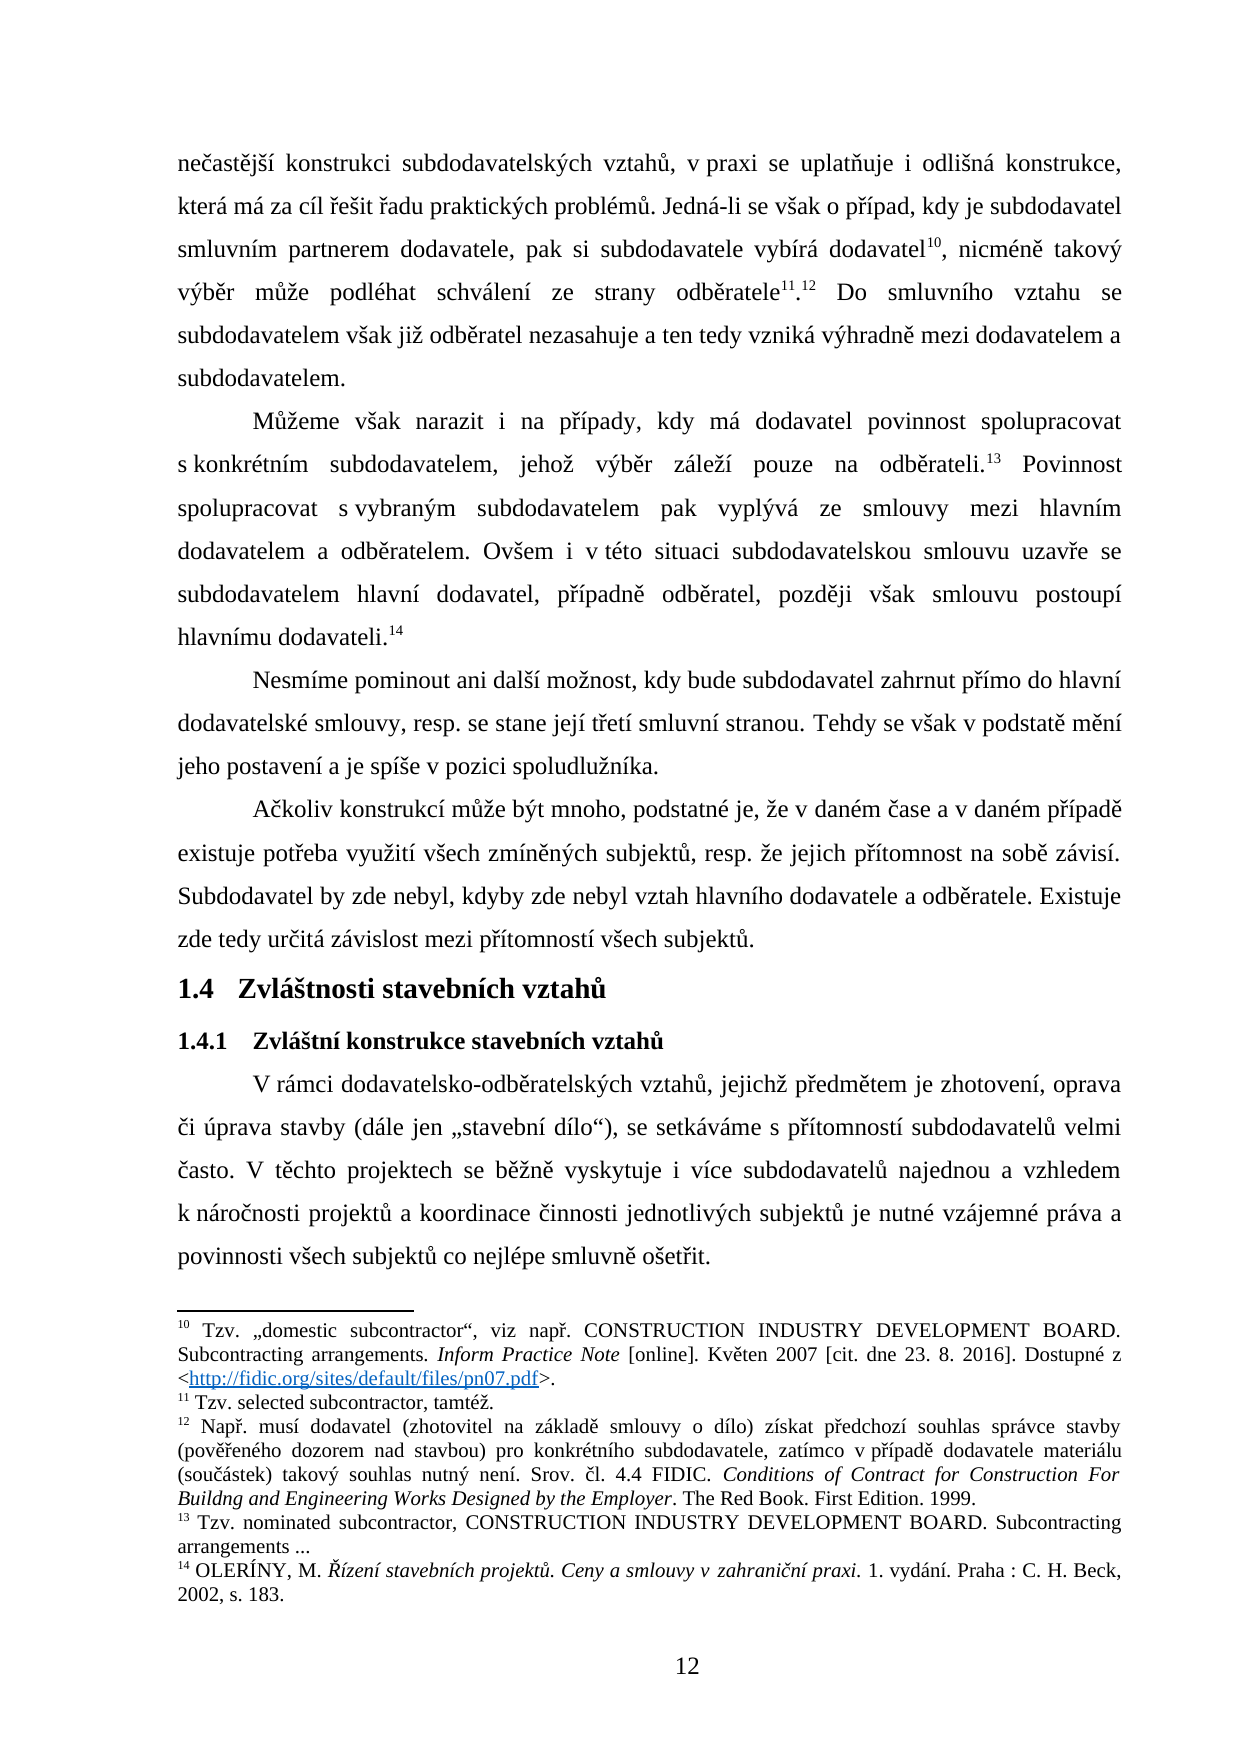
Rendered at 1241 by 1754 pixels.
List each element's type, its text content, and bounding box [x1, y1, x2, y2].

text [177, 148, 1122, 392]
text Ačkoliv konstrukcí může být mnoho, podstatné je, že v daném čase a v daném případě existuje potřeba využití všech zmíněných subjektů, resp. že jejich přítomnost na sobě závisí. Subdodavatel by zde nebyl, kdyby zde nebyl vztah hlavního dodavatele a odběratele. Existuje zde tedy určitá závislost mezi přítomností všech subjektů. [177, 794, 1122, 953]
text Nesmíme pominout ani další možnost, kdy bude subdodavatel zahrnut přímo do hlavní dodavatelské smlouvy, resp. se stane její třetí smluvní stranou. Tehdy se však v podstatě mění jeho postavení a je spíše v pozici spoludlužníka. [177, 665, 1122, 780]
text Můžeme však narazit i na případy, kdy má dodavatel povinnost spolupracovat s konkrétním subdodavatelem, jehož výběr záleží pouze na odběrateli. Povinnost spolupracovat s vybraným subdodavatelem pak vyplývá ze smlouvy mezi hlavním dodavatelem a odběratelem. Ovšem i v této situaci subdodavatelskou smlouvu uzavře se subdodavatelem hlavní dodavatel, případně odběratel, později však smlouvu postoupí hlavnímu dodavateli. [177, 406, 1122, 651]
subtitle Zvláštnosti stavebních vztahů [177, 971, 1122, 1005]
text V rámci dodavatelsko-odběratelských vztahů, jejichž předmětem je zhotovení, oprava či úprava stavby (dále jen „stavební dílo“), se setkáváme s přítomností subdodavatelů velmi často. V těchto projektech se běžně vyskytuje i více subdodavatelů najednou a vzhledem k náročnosti projektů a koordinace činnosti jednotlivých subjektů je nutné vzájemné práva a povinnosti všech subjektů co nejlépe smluvně ošetřit. [177, 1069, 1122, 1270]
subtitle Zvláštní konstrukce stavebních vztahů [177, 1026, 1122, 1054]
